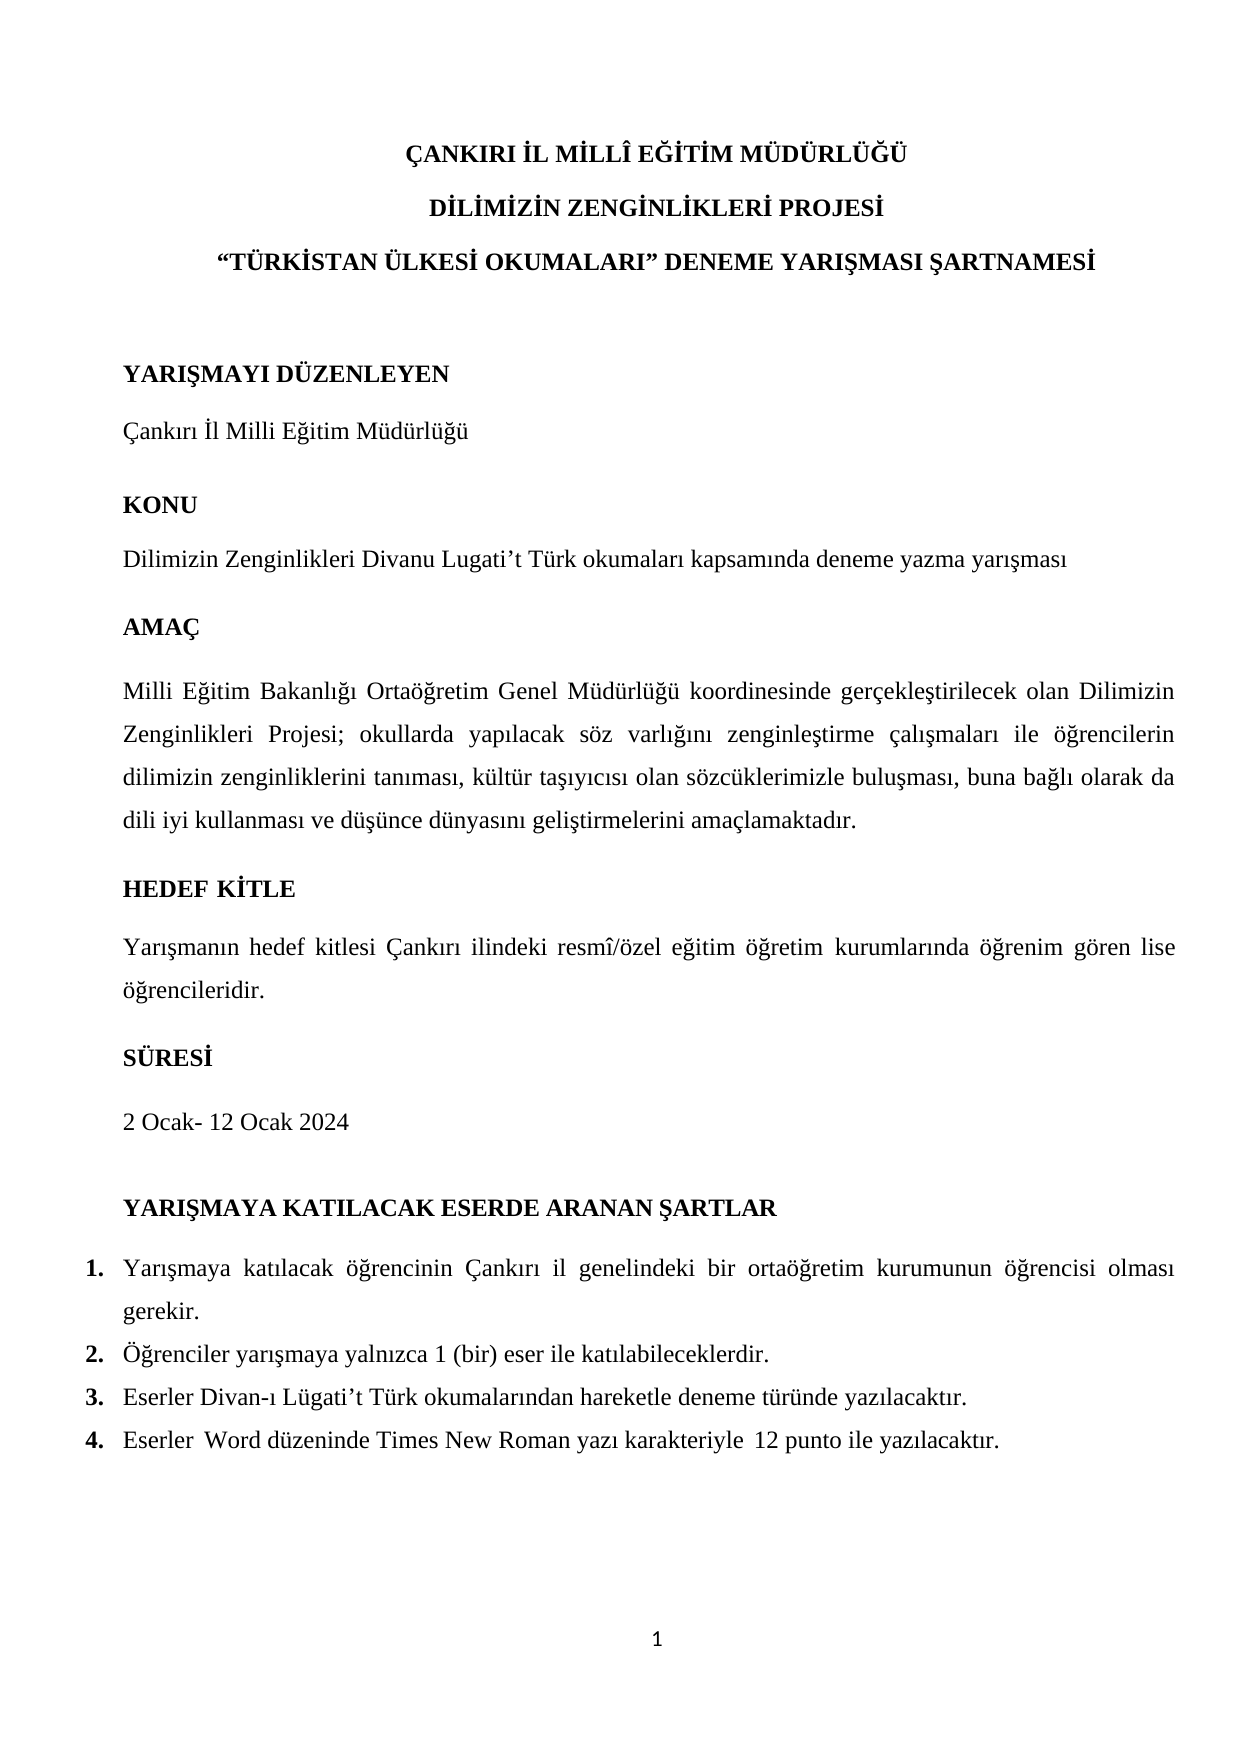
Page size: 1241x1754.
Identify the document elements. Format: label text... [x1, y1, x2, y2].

text YARIŞMAYA KATILACAK ESERDE ARANAN ŞARTLAR [123, 1193, 1176, 1222]
text ÇANKIRI İL MİLLÎ EĞİTİM MÜDÜRLÜĞÜ [137, 139, 1176, 168]
text Dilimizin Zenginlikleri Divanu Lugati’t Türk okumaları kapsamında deneme yazma yarışması [123, 544, 1176, 573]
list Öğrenciler yarışmaya yalnızca 1 (bir) eser ile katılabileceklerdir. [85, 1339, 1176, 1368]
text Milli Eğitim Bakanlığı Ortaöğretim Genel Müdürlüğü koordinesinde gerçekleştirilecek olan Dilimizin Zenginlikleri Projesi; okullarda yapılacak söz varlığını zenginleştirme çalışmaları ile öğrencilerin dilimizin zenginliklerini tanıması, kültür taşıyıcısı olan sözcüklerimizle buluşması, buna bağlı olarak da dili iyi kullanması ve düşünce dünyasını geliştirmelerini amaçlamaktadır. [123, 676, 1176, 834]
text KONU [123, 490, 1176, 519]
text “TÜRKİSTAN ÜLKESİ OKUMALARI” DENEME YARIŞMASI ŞARTNAMESİ [137, 247, 1176, 276]
list Yarışmaya katılacak öğrencinin Çankırı il genelindeki bir ortaöğretim kurumunun öğrencisi olması gerekir. [85, 1253, 1176, 1325]
text Çankırı İl Milli Eğitim Müdürlüğü [123, 416, 1176, 445]
text YARIŞMAYI DÜZENLEYEN [123, 359, 1176, 387]
text Yarışmanın hedef kitlesi Çankırı ilindeki resmî/özel eğitim öğretim kurumlarında öğrenim gören lise öğrencileridir. [123, 932, 1176, 1004]
text 2 Ocak- 12 Ocak 2024 [123, 1107, 1176, 1136]
list Eserler Divan-ı Lügati’t Türk okumalarından hareketle deneme türünde yazılacaktır. [85, 1382, 1176, 1411]
list Eserler Word düzeninde Times New Roman yazı karakteriyle 12 punto ile yazılacaktır. [85, 1426, 1176, 1454]
text DİLİMİZİN ZENGİNLİKLERİ PROJESİ [137, 193, 1176, 222]
text HEDEF KİTLE [123, 874, 1176, 902]
text SÜRESİ [123, 1043, 1176, 1072]
text AMAÇ [123, 612, 1176, 641]
